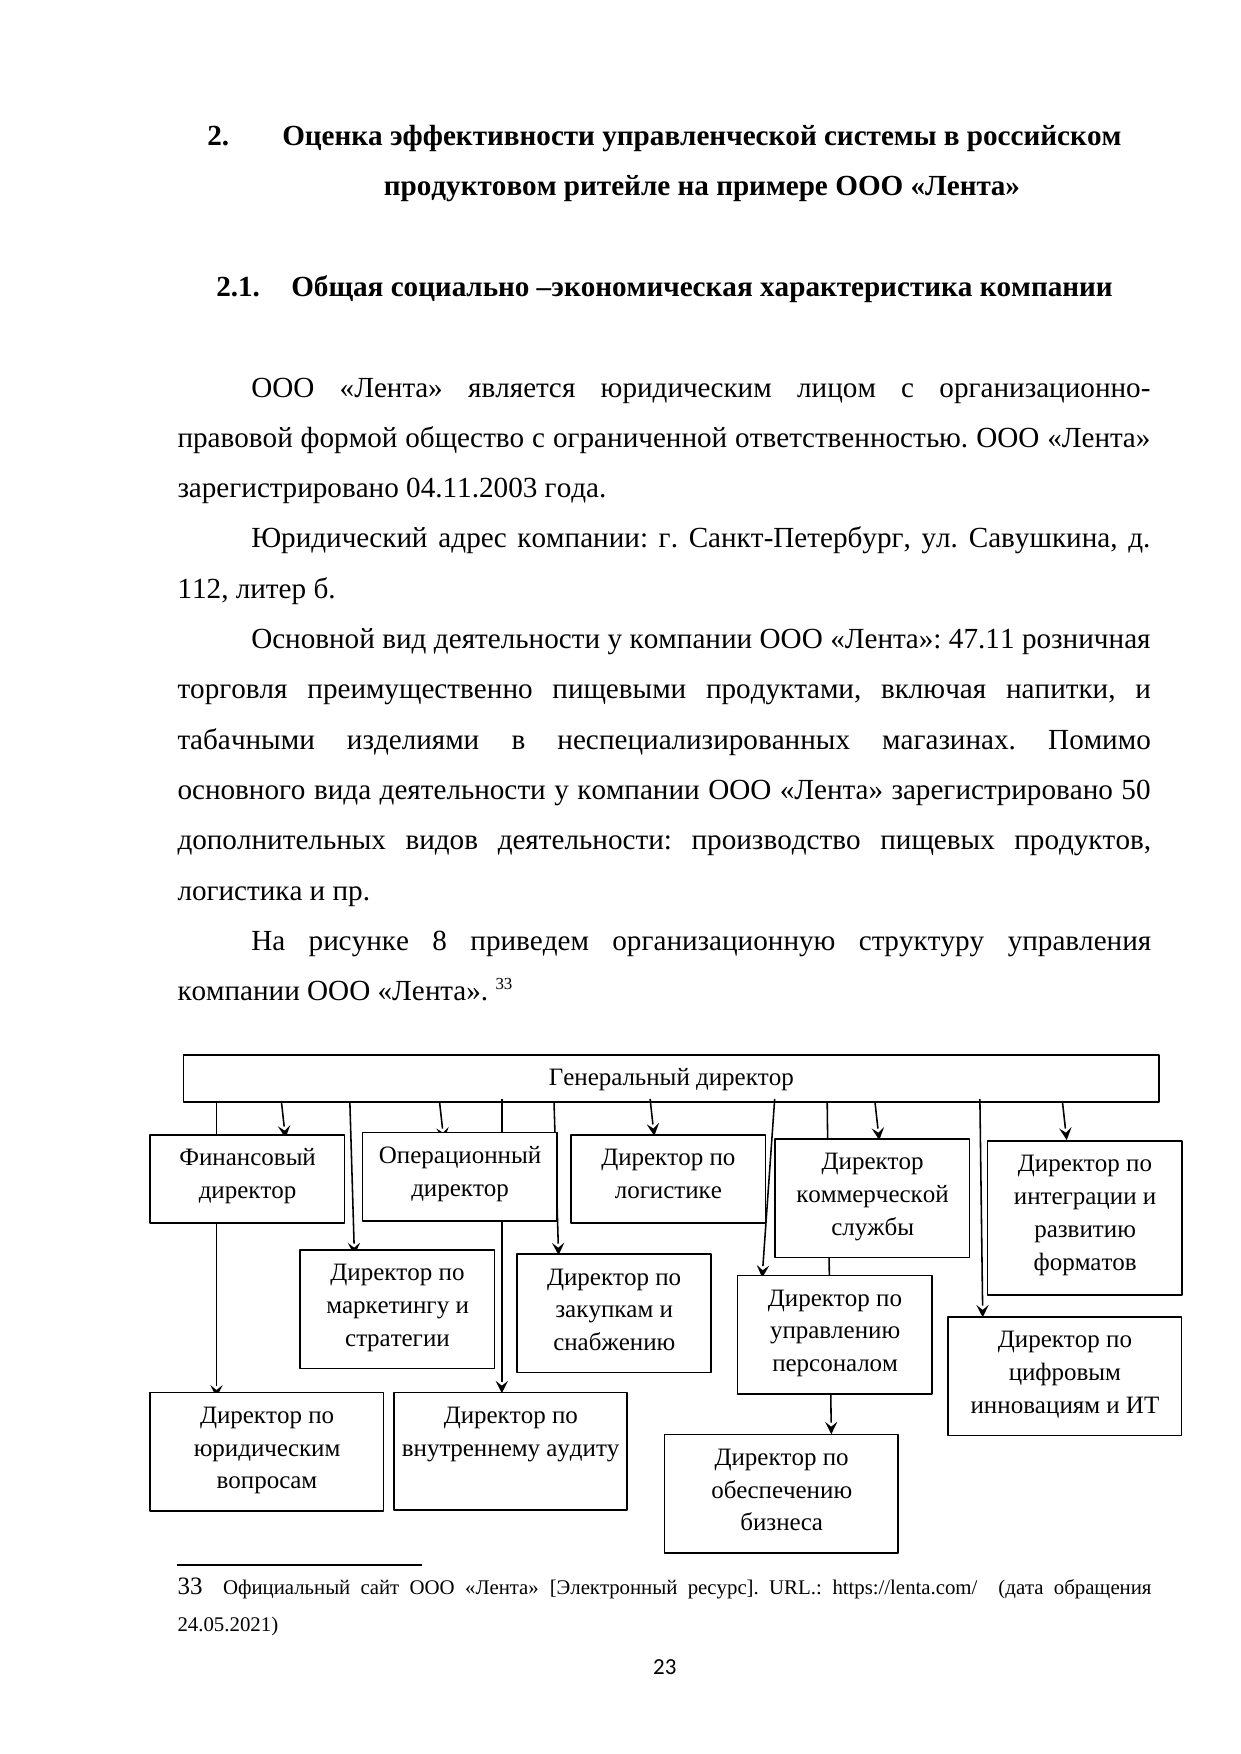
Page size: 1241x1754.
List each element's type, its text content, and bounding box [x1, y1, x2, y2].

text Основной вид деятельности у компании ООО «Лента»: 47.11 розничная торговля преимущественно пищевыми продуктами, включая напитки, и табачными изделиями в неспециализированных магазинах. Помимо основного вида деятельности у компании ООО «Лента» зарегистрировано 50 дополнительных видов деятельности: производство пищевых продуктов, логистика и пр. [177, 621, 1152, 906]
text На рисунке 8 приведем организационную структуру управления компании ООО «Лента». [177, 923, 1152, 1007]
list Общая социально –экономическая характеристика компании [177, 269, 1152, 303]
text Юридический адрес компании: г. Санкт-Петербург, ул. Савушкина, д. 112, литер б. [177, 521, 1152, 604]
list Оценка эффективности управленческой системы в российском продуктовом ритейле на примере ООО «Лента» [177, 118, 1152, 202]
text ООО «Лента» является юридическим лицом с организационно-правовой формой общество с ограниченной ответственностью. ООО «Лента» зарегистрировано 04.11.2003 года. [177, 370, 1152, 504]
